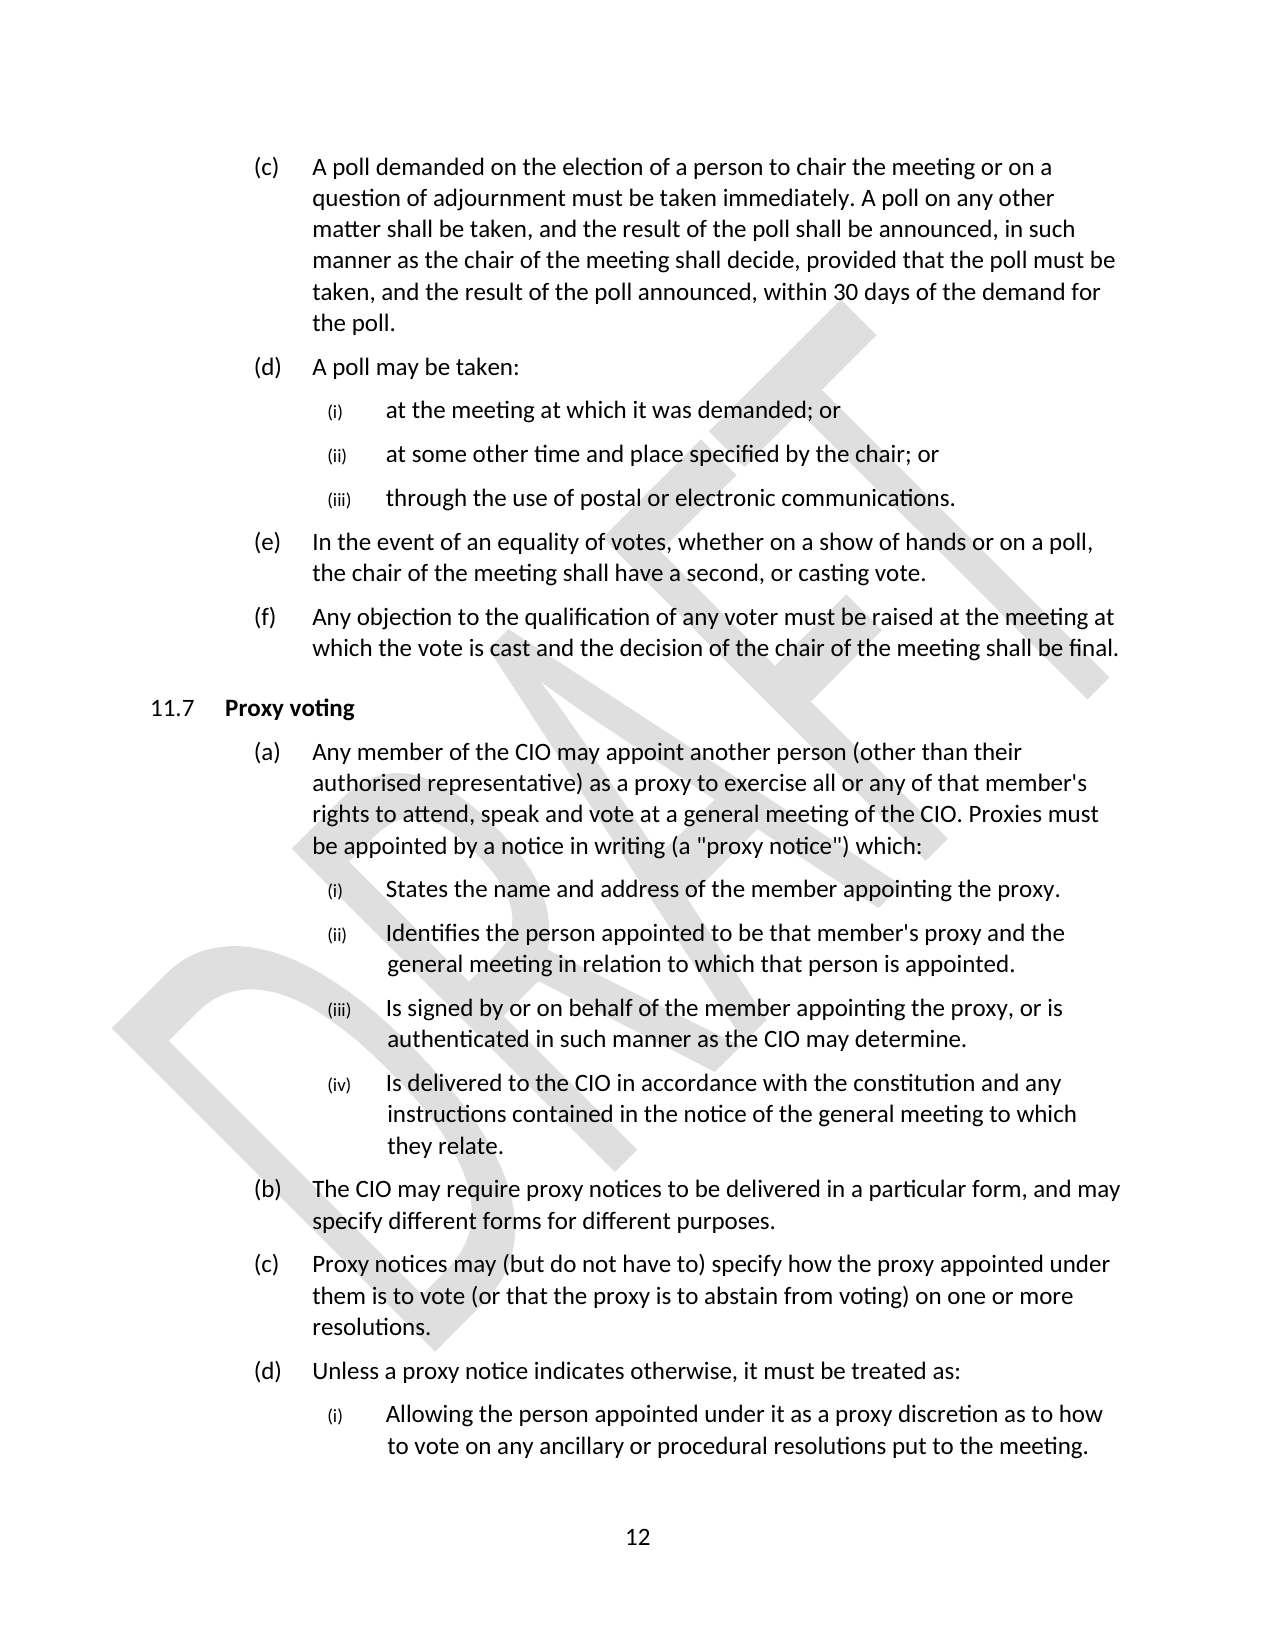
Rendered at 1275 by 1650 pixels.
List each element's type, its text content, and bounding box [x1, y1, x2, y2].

title at the meeting at which it was demanded; or [327, 394, 1125, 425]
title Is delivered to the CIO in accordance with the constitution and any instructions contained in the notice of the general meeting to which they relate. [327, 1067, 1125, 1160]
title Proxy voting [150, 692, 1125, 723]
title Any member of the CIO may appoint another person (other than their authorised representative) as a proxy to exercise all or any of that member's rights to attend, speak and vote at a general meeting of the CIO. Proxies must be appointed by a notice in writing (a "proxy notice") which: [253, 735, 1125, 860]
title A poll may be taken: [253, 350, 1125, 381]
title Allowing the person appointed under it as a proxy discretion as to how to vote on any ancillary or procedural resolutions put to the meeting. [327, 1398, 1125, 1460]
title The CIO may require proxy notices to be delivered in a particular form, and may specify different forms for different purposes. [253, 1173, 1125, 1235]
title at some other time and place specified by the chair; or [327, 437, 1125, 469]
title Unless a proxy notice indicates otherwise, it must be treated as: [253, 1354, 1125, 1385]
title through the use of postal or electronic communications. [327, 481, 1125, 512]
title Any objection to the qualification of any voter must be raised at the meeting at which the vote is cast and the decision of the chair of the meeting shall be final. [253, 600, 1125, 662]
title Identifies the person appointed to be that member's proxy and the general meeting in relation to which that person is appointed. [327, 917, 1125, 979]
title A poll demanded on the election of a person to chair the meeting or on a question of adjournment must be taken immediately. A poll on any other matter shall be taken, and the result of the poll shall be announced, in such manner as the chair of the meeting shall decide, provided that the poll must be taken, and the result of the poll announced, within 30 days of the demand for the poll. [253, 150, 1125, 337]
title Proxy notices may (but do not have to) specify how the proxy appointed under them is to vote (or that the proxy is to abstain from voting) on one or more resolutions. [253, 1248, 1125, 1342]
title In the event of an equality of votes, whether on a show of hands or on a poll, the chair of the meeting shall have a second, or casting vote. [253, 525, 1125, 587]
title Is signed by or on behalf of the member appointing the proxy, or is authenticated in such manner as the CIO may determine. [327, 992, 1125, 1054]
title States the name and address of the member appointing the proxy. [327, 873, 1125, 904]
